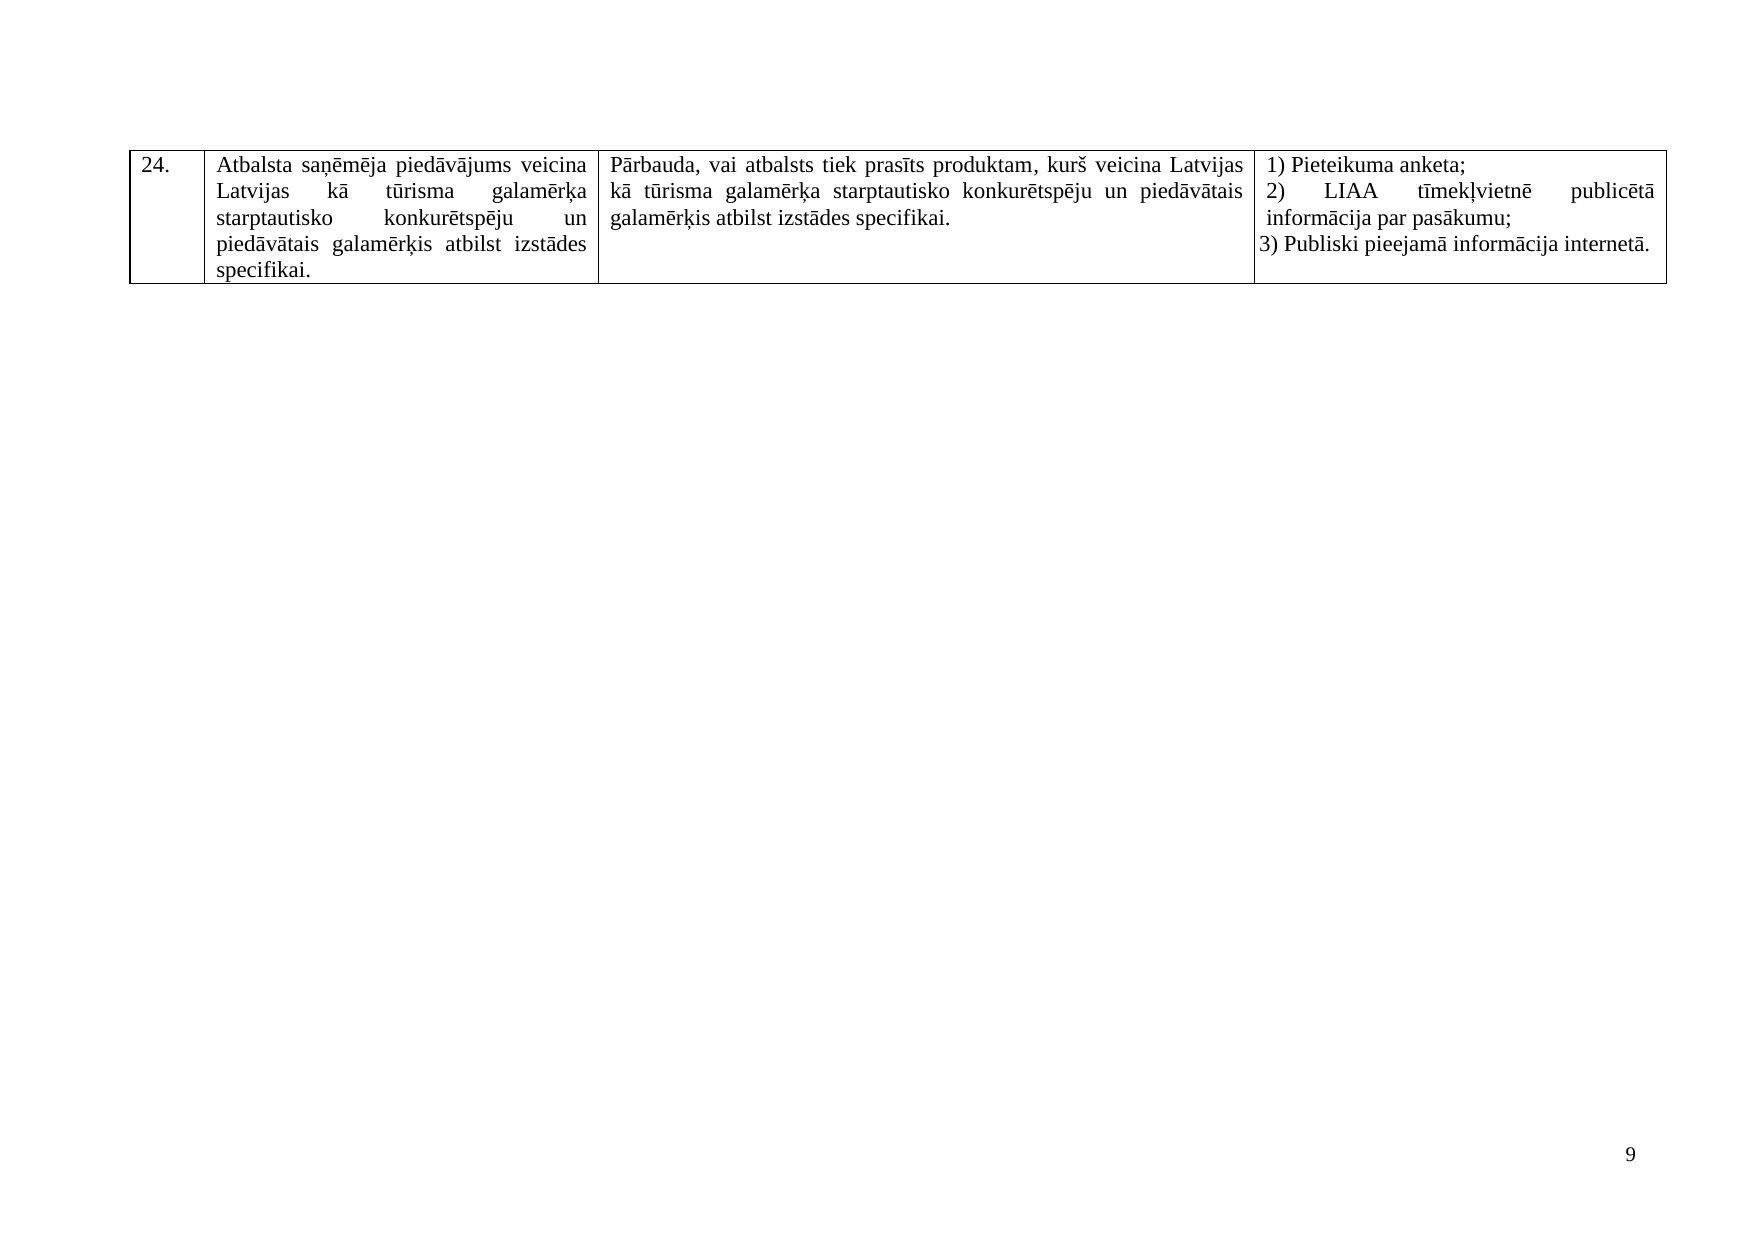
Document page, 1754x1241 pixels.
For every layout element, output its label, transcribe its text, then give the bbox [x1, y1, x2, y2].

table_cell Atbalsta saņēmēja piedāvājums veicina Latvijas kā tūrisma galamērķa starptautisko konkurētspēju un piedāvātais galamērķis atbilst izstādes specifikai. [205, 151, 598, 283]
table_cell 1) Pieteikuma anketa; 2) LIAA tīmekļvietnē publicētā informācija par pasākumu; 3) Publiski pieejamā informācija internetā. [1255, 151, 1666, 283]
table_cell 24. [131, 151, 204, 283]
table_cell Pārbauda, vai atbalsts tiek prasīts produktam, kurš veicina Latvijas kā tūrisma galamērķa starptautisko konkurētspēju un piedāvātais galamērķis atbilst izstādes specifikai. [599, 151, 1254, 283]
